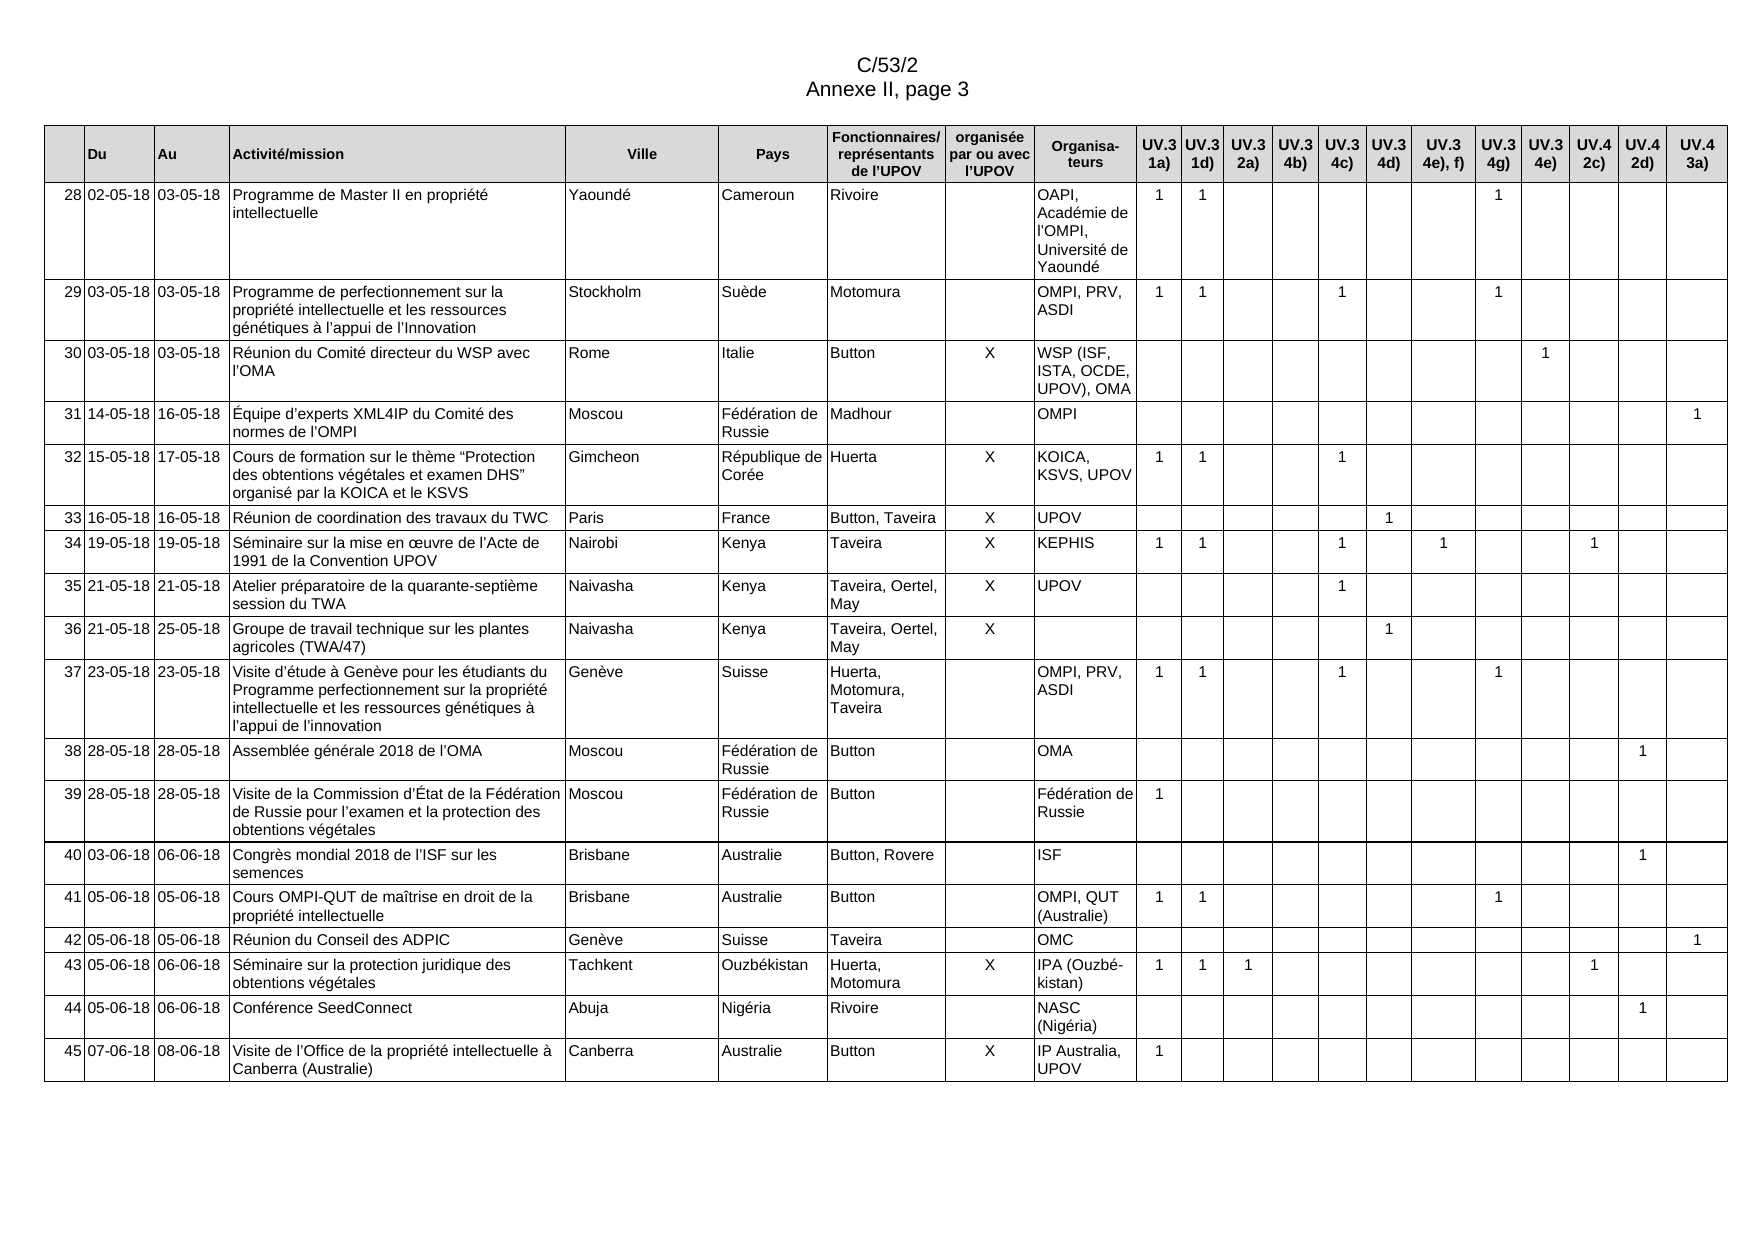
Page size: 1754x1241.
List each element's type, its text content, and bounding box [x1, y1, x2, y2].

table_cell [1412, 843, 1475, 884]
table_cell 21-05-18 [155, 574, 229, 616]
table_cell [1570, 885, 1618, 927]
table_cell [1224, 402, 1272, 444]
table_cell [946, 739, 1034, 780]
table_cell Nairobi [566, 531, 718, 573]
table_cell 06-06-18 [155, 953, 229, 995]
table_cell [1182, 996, 1223, 1038]
table_cell [1224, 617, 1272, 658]
table_cell 05-06-18 [85, 928, 154, 952]
table_cell [1619, 574, 1666, 616]
table_cell IPA (Ouzbé-kistan) [1035, 953, 1136, 995]
table_cell 1 [1667, 928, 1727, 952]
table_cell [1412, 660, 1475, 737]
table_cell [1570, 341, 1618, 401]
table_cell 23-05-18 [85, 660, 154, 737]
table_cell OMA [1035, 739, 1136, 780]
table_cell Taveira [828, 928, 945, 952]
table_cell [1619, 402, 1666, 444]
table_header UV.3 4d) [1367, 126, 1411, 182]
table_cell Kenya [719, 574, 827, 616]
table_cell 1 [1619, 996, 1666, 1038]
table_cell 1 [1319, 445, 1366, 505]
table_cell [1367, 1039, 1411, 1081]
table_cell 33 [45, 506, 84, 530]
table_cell X [946, 341, 1034, 401]
table_cell [1619, 1039, 1666, 1081]
table_cell [1570, 781, 1618, 841]
table_cell Genève [566, 928, 718, 952]
table_cell [1667, 660, 1727, 737]
table_cell Button, Rovere [828, 843, 945, 884]
table_cell [1522, 445, 1569, 505]
table_cell [1273, 280, 1318, 340]
table_cell 1 [1182, 531, 1223, 573]
table_cell 05-06-18 [85, 996, 154, 1038]
table_cell [1319, 953, 1366, 995]
table_cell [1476, 574, 1521, 616]
table_cell X [946, 574, 1034, 616]
table_cell 07-06-18 [85, 1039, 154, 1081]
table_cell 03-05-18 [85, 280, 154, 340]
table_cell Australie [719, 885, 827, 927]
table_cell IP Australia, UPOV [1035, 1039, 1136, 1081]
table_cell Stockholm [566, 280, 718, 340]
table_cell [1522, 996, 1569, 1038]
table_cell [1319, 506, 1366, 530]
table_cell OAPI, Académie de l’OMPI, Université de Yaoundé [1035, 183, 1136, 279]
table_cell 03-05-18 [155, 183, 229, 279]
table_cell 1 [1182, 280, 1223, 340]
table_cell [1619, 885, 1666, 927]
table_cell [1522, 953, 1569, 995]
table_cell Huerta [828, 445, 945, 505]
table_cell [1367, 183, 1411, 279]
table_cell Button, Taveira [828, 506, 945, 530]
table_cell [1137, 928, 1181, 952]
table_cell [1319, 781, 1366, 841]
table_cell [1667, 781, 1727, 841]
table_cell Australie [719, 843, 827, 884]
table_cell [1412, 617, 1475, 658]
table_cell [1182, 574, 1223, 616]
table_cell [1619, 183, 1666, 279]
table_cell [1522, 928, 1569, 952]
table_cell [1137, 341, 1181, 401]
table_cell 03-05-18 [155, 280, 229, 340]
table_header Du [85, 126, 154, 182]
table_cell [1667, 341, 1727, 401]
table_cell [1273, 531, 1318, 573]
table_cell Genève [566, 660, 718, 737]
table_cell [1319, 928, 1366, 952]
table_cell 32 [45, 445, 84, 505]
table_cell [1182, 506, 1223, 530]
table_cell 03-06-18 [85, 843, 154, 884]
table_cell [1476, 996, 1521, 1038]
table_cell [1476, 953, 1521, 995]
table_cell WSP (ISF, ISTA, OCDE, UPOV), OMA [1035, 341, 1136, 401]
table_cell Abuja [566, 996, 718, 1038]
table_cell [1273, 781, 1318, 841]
table_cell [1367, 996, 1411, 1038]
table_cell Réunion du Comité directeur du WSP avec l’OMA [230, 341, 565, 401]
table_cell 28 [45, 183, 84, 279]
table_cell 06-06-18 [155, 843, 229, 884]
table_cell [1412, 341, 1475, 401]
table_cell [1522, 402, 1569, 444]
table_cell [1570, 183, 1618, 279]
table_cell [1182, 402, 1223, 444]
table_cell [1412, 183, 1475, 279]
table_cell Équipe d’experts XML4IP du Comité des normes de l’OMPI [230, 402, 565, 444]
table_cell [1367, 953, 1411, 995]
table_cell [1319, 341, 1366, 401]
table_cell Visite de l’Office de la propriété intellectuelle à Canberra (Australie) [230, 1039, 565, 1081]
table_cell [1367, 739, 1411, 780]
table_cell [1667, 739, 1727, 780]
table_header UV.3 4c) [1319, 126, 1366, 182]
table_cell 45 [45, 1039, 84, 1081]
table_cell [1273, 402, 1318, 444]
table_cell [1224, 996, 1272, 1038]
table_cell Séminaire sur la protection juridique des obtentions végétales [230, 953, 565, 995]
table_cell [1224, 843, 1272, 884]
table_cell 05-06-18 [155, 928, 229, 952]
table_cell [1570, 739, 1618, 780]
table_cell 21-05-18 [85, 617, 154, 658]
table_cell [946, 183, 1034, 279]
table_cell [1619, 280, 1666, 340]
table_cell 39 [45, 781, 84, 841]
table_header UV.3 4g) [1476, 126, 1521, 182]
table_cell [1224, 531, 1272, 573]
table_cell 1 [1619, 843, 1666, 884]
table_cell Motomura [828, 280, 945, 340]
table_header Organisa-teurs [1035, 126, 1136, 182]
table_header UV.4 3a) [1667, 126, 1727, 182]
table_cell [1137, 996, 1181, 1038]
table_cell 1 [1570, 531, 1618, 573]
table_cell [1619, 617, 1666, 658]
table_cell 1 [1319, 280, 1366, 340]
table_cell 38 [45, 739, 84, 780]
table_cell Naivasha [566, 617, 718, 658]
table_cell [1476, 445, 1521, 505]
table_cell [1619, 660, 1666, 737]
table_cell [1476, 781, 1521, 841]
table_cell [1273, 617, 1318, 658]
table_cell OMPI, PRV, ASDI [1035, 280, 1136, 340]
table_cell 15-05-18 [85, 445, 154, 505]
table_cell Visite d’étude à Genève pour les étudiants du Programme perfectionnement sur la propriété intellectuelle et les ressources génétiques à l’appui de l’innovation [230, 660, 565, 737]
table_cell [1570, 574, 1618, 616]
table_cell 31 [45, 402, 84, 444]
table_cell 03-05-18 [155, 341, 229, 401]
table_cell [1476, 402, 1521, 444]
table_cell [1273, 928, 1318, 952]
table_cell [1570, 506, 1618, 530]
table_header UV.3 4b) [1273, 126, 1318, 182]
table_cell 1 [1667, 402, 1727, 444]
table_cell [1273, 660, 1318, 737]
table_cell [1319, 1039, 1366, 1081]
table_cell Réunion du Conseil des ADPIC [230, 928, 565, 952]
table_cell 21-05-18 [85, 574, 154, 616]
table_cell 28-05-18 [85, 781, 154, 841]
table_cell [1522, 617, 1569, 658]
table_cell Taveira [828, 531, 945, 573]
table_cell X [946, 953, 1034, 995]
table_cell Réunion de coordination des travaux du TWC [230, 506, 565, 530]
table_cell [946, 781, 1034, 841]
table_cell [1412, 402, 1475, 444]
table_cell 05-06-18 [155, 885, 229, 927]
table_cell Brisbane [566, 885, 718, 927]
table_cell Kenya [719, 531, 827, 573]
table_cell [1619, 506, 1666, 530]
table_cell Cours OMPI-QUT de maîtrise en droit de la propriété intellectuelle [230, 885, 565, 927]
table_cell 02-05-18 [85, 183, 154, 279]
table_cell OMPI, PRV, ASDI [1035, 660, 1136, 737]
table_cell [1273, 996, 1318, 1038]
table_cell KOICA, KSVS, UPOV [1035, 445, 1136, 505]
table_cell [1035, 617, 1136, 658]
table_cell 41 [45, 885, 84, 927]
table_cell 1 [1137, 1039, 1181, 1081]
table_cell Gimcheon [566, 445, 718, 505]
table_cell [1522, 843, 1569, 884]
table_cell Congrès mondial 2018 de l’ISF sur les semences [230, 843, 565, 884]
table_cell 1 [1570, 953, 1618, 995]
table_header UV.3 1a) [1137, 126, 1181, 182]
table_cell [1522, 739, 1569, 780]
table_cell [1319, 885, 1366, 927]
table_cell Assemblée générale 2018 de l’OMA [230, 739, 565, 780]
table_cell [1667, 574, 1727, 616]
table_cell [946, 885, 1034, 927]
table_cell [1367, 885, 1411, 927]
table_cell Fédération de Russie [719, 739, 827, 780]
table_cell [1182, 928, 1223, 952]
table_cell Ouzbékistan [719, 953, 827, 995]
table_header [45, 126, 84, 182]
table_cell [1522, 531, 1569, 573]
table_cell [1522, 574, 1569, 616]
table_cell [1224, 183, 1272, 279]
table_cell [946, 402, 1034, 444]
table_cell [1619, 781, 1666, 841]
table_cell [1570, 660, 1618, 737]
table_cell Fédération de Russie [1035, 781, 1136, 841]
table_cell [1273, 506, 1318, 530]
table_cell Brisbane [566, 843, 718, 884]
table_cell Conférence SeedConnect [230, 996, 565, 1038]
table_cell 1 [1367, 617, 1411, 658]
table_cell [1137, 617, 1181, 658]
table_cell Button [828, 739, 945, 780]
table_cell [1367, 928, 1411, 952]
table_cell [1476, 531, 1521, 573]
table_cell Madhour [828, 402, 945, 444]
table_cell Button [828, 781, 945, 841]
table_cell [1182, 843, 1223, 884]
table_header Activité/mission [230, 126, 565, 182]
table_cell [1570, 1039, 1618, 1081]
table_cell X [946, 617, 1034, 658]
table_cell 1 [1137, 183, 1181, 279]
table_cell [1570, 280, 1618, 340]
table_cell [1412, 996, 1475, 1038]
table_cell 44 [45, 996, 84, 1038]
table_cell [1570, 445, 1618, 505]
table_cell 35 [45, 574, 84, 616]
table_cell [1273, 953, 1318, 995]
table_cell KEPHIS [1035, 531, 1136, 573]
table_cell [1182, 739, 1223, 780]
table_cell [1224, 341, 1272, 401]
table_cell [1224, 445, 1272, 505]
table_cell [946, 928, 1034, 952]
table_cell [1224, 1039, 1272, 1081]
table_cell [1182, 781, 1223, 841]
table_cell [1273, 1039, 1318, 1081]
table_cell 28-05-18 [155, 781, 229, 841]
table_cell [1667, 617, 1727, 658]
table_cell 08-06-18 [155, 1039, 229, 1081]
table_header UV.3 2a) [1224, 126, 1272, 182]
table_cell Yaoundé [566, 183, 718, 279]
table_cell 37 [45, 660, 84, 737]
table_cell [1273, 183, 1318, 279]
table_cell Fédération de Russie [719, 402, 827, 444]
table_cell [1273, 341, 1318, 401]
table_cell 1 [1367, 506, 1411, 530]
table_cell Visite de la Commission d’État de la Fédération de Russie pour l’examen et la protection des obtentions végétales [230, 781, 565, 841]
table_header UV.3 4e), f) [1412, 126, 1475, 182]
table_cell [1667, 885, 1727, 927]
table_cell [1412, 1039, 1475, 1081]
table_cell X [946, 531, 1034, 573]
table_cell Taveira, Oertel, May [828, 574, 945, 616]
table_cell Groupe de travail technique sur les plantes agricoles (TWA/47) [230, 617, 565, 658]
table_cell [1319, 617, 1366, 658]
table_cell 1 [1182, 660, 1223, 737]
table_cell 16-05-18 [155, 402, 229, 444]
table_cell [1570, 402, 1618, 444]
table_cell 14-05-18 [85, 402, 154, 444]
table_cell [1137, 843, 1181, 884]
table_cell 1 [1137, 885, 1181, 927]
table_cell [1224, 928, 1272, 952]
table_cell [1667, 843, 1727, 884]
table_cell [1412, 885, 1475, 927]
table_cell 1 [1522, 341, 1569, 401]
table_cell [1476, 617, 1521, 658]
table_cell Huerta, Motomura, Taveira [828, 660, 945, 737]
table_cell [1224, 739, 1272, 780]
table_cell [1667, 280, 1727, 340]
table_cell [946, 280, 1034, 340]
table_cell [1367, 574, 1411, 616]
table_cell [1522, 660, 1569, 737]
table_cell ISF [1035, 843, 1136, 884]
table_cell Naivasha [566, 574, 718, 616]
table_cell [1273, 843, 1318, 884]
table_cell 40 [45, 843, 84, 884]
table_cell X [946, 445, 1034, 505]
table_cell 1 [1182, 183, 1223, 279]
table_cell 42 [45, 928, 84, 952]
table_cell Moscou [566, 739, 718, 780]
table_cell [1476, 506, 1521, 530]
table_cell [1182, 617, 1223, 658]
table_cell [1412, 781, 1475, 841]
table_cell UPOV [1035, 506, 1136, 530]
table_cell Suisse [719, 928, 827, 952]
table_cell [1619, 953, 1666, 995]
table_cell [1137, 506, 1181, 530]
table_cell [1412, 506, 1475, 530]
table_cell Séminaire sur la mise en œuvre de l’Acte de 1991 de la Convention UPOV [230, 531, 565, 573]
table_cell 1 [1182, 445, 1223, 505]
table_cell [1667, 183, 1727, 279]
table_cell [1667, 953, 1727, 995]
table_cell 03-05-18 [85, 341, 154, 401]
table_cell [1273, 885, 1318, 927]
table_cell [1619, 531, 1666, 573]
table_cell [1367, 402, 1411, 444]
table_cell X [946, 506, 1034, 530]
table_cell [1476, 1039, 1521, 1081]
table_cell [1476, 843, 1521, 884]
table_cell 16-05-18 [85, 506, 154, 530]
table_cell 36 [45, 617, 84, 658]
table_header UV.3 1d) [1182, 126, 1223, 182]
table_cell France [719, 506, 827, 530]
table_cell [1667, 996, 1727, 1038]
table_cell Atelier préparatoire de la quarante-septième session du TWA [230, 574, 565, 616]
table_cell [1224, 781, 1272, 841]
table_cell [1522, 280, 1569, 340]
table_cell [1367, 660, 1411, 737]
table_cell [1570, 928, 1618, 952]
table_cell UPOV [1035, 574, 1136, 616]
table_cell 1 [1319, 531, 1366, 573]
table_cell [1570, 617, 1618, 658]
table_cell 43 [45, 953, 84, 995]
table_cell [1522, 885, 1569, 927]
table_cell [1522, 781, 1569, 841]
table_cell [1412, 928, 1475, 952]
table_cell [1412, 953, 1475, 995]
table_cell 1 [1137, 660, 1181, 737]
table_cell [1476, 341, 1521, 401]
table_cell [1319, 402, 1366, 444]
table_cell 1 [1137, 781, 1181, 841]
table_header Au [155, 126, 229, 182]
table_cell 25-05-18 [155, 617, 229, 658]
table_cell OMPI [1035, 402, 1136, 444]
table_cell [946, 996, 1034, 1038]
table_cell [1476, 928, 1521, 952]
table_cell Cours de formation sur le thème “Protection des obtentions végétales et examen DHS” organisé par la KOICA et le KSVS [230, 445, 565, 505]
table_header Ville [566, 126, 718, 182]
table_cell Button [828, 341, 945, 401]
table_cell [1367, 280, 1411, 340]
table_cell [1476, 739, 1521, 780]
table_cell 1 [1476, 885, 1521, 927]
table_cell 1 [1476, 660, 1521, 737]
table_cell [1619, 341, 1666, 401]
table_cell 17-05-18 [155, 445, 229, 505]
table_cell 1 [1412, 531, 1475, 573]
table_cell [1570, 996, 1618, 1038]
table_cell [946, 660, 1034, 737]
table_cell Taveira, Oertel, May [828, 617, 945, 658]
table_cell [1619, 928, 1666, 952]
table_cell [1319, 739, 1366, 780]
table_cell 19-05-18 [155, 531, 229, 573]
table_cell [1667, 1039, 1727, 1081]
table_cell [1137, 402, 1181, 444]
table_cell 05-06-18 [85, 953, 154, 995]
table_cell [1619, 445, 1666, 505]
table_header UV.4 2c) [1570, 126, 1618, 182]
table_cell Fédération de Russie [719, 781, 827, 841]
table_cell Moscou [566, 781, 718, 841]
table_cell République de Corée [719, 445, 827, 505]
table_cell [1319, 843, 1366, 884]
table_cell NASC (Nigéria) [1035, 996, 1136, 1038]
table_cell [1367, 781, 1411, 841]
table_cell 19-05-18 [85, 531, 154, 573]
table_cell Paris [566, 506, 718, 530]
table_cell 1 [1137, 280, 1181, 340]
table_cell [1367, 843, 1411, 884]
table_cell [1412, 574, 1475, 616]
table_cell [1367, 531, 1411, 573]
table_cell Suède [719, 280, 827, 340]
table_cell [1137, 739, 1181, 780]
table_cell Suisse [719, 660, 827, 737]
table_header UV.4 2d) [1619, 126, 1666, 182]
table_cell Rivoire [828, 183, 945, 279]
table_cell [1319, 996, 1366, 1038]
table_cell Canberra [566, 1039, 718, 1081]
table_header Pays [719, 126, 827, 182]
table_cell Huerta, Motomura [828, 953, 945, 995]
table_cell [1667, 506, 1727, 530]
table_cell 1 [1224, 953, 1272, 995]
table_cell [1224, 885, 1272, 927]
table_cell [1412, 280, 1475, 340]
table_header Fonctionnaires/représentants de l’UPOV [828, 126, 945, 182]
table_cell [1273, 445, 1318, 505]
table_cell X [946, 1039, 1034, 1081]
table_cell Italie [719, 341, 827, 401]
table_cell [1412, 445, 1475, 505]
table_cell Button [828, 1039, 945, 1081]
table_header organisée par ou avec l’UPOV [946, 126, 1034, 182]
table_cell [1224, 660, 1272, 737]
table_cell 06-06-18 [155, 996, 229, 1038]
table_cell Cameroun [719, 183, 827, 279]
table_cell Rivoire [828, 996, 945, 1038]
table_cell 1 [1319, 574, 1366, 616]
table_cell 28-05-18 [85, 739, 154, 780]
table_cell 30 [45, 341, 84, 401]
table_cell [1182, 1039, 1223, 1081]
table_cell Rome [566, 341, 718, 401]
table_cell 05-06-18 [85, 885, 154, 927]
table_cell 1 [1476, 183, 1521, 279]
table_cell [1667, 445, 1727, 505]
table_cell [1224, 574, 1272, 616]
table_cell 16-05-18 [155, 506, 229, 530]
table_cell [1319, 183, 1366, 279]
table_cell Programme de perfectionnement sur la propriété intellectuelle et les ressources génétiques à l’appui de l’Innovation [230, 280, 565, 340]
table_cell [1412, 739, 1475, 780]
table_cell [1522, 506, 1569, 530]
table_cell Kenya [719, 617, 827, 658]
table_cell [1570, 843, 1618, 884]
table_cell OMC [1035, 928, 1136, 952]
table_cell 1 [1182, 953, 1223, 995]
table_cell 23-05-18 [155, 660, 229, 737]
table_cell 28-05-18 [155, 739, 229, 780]
table_cell 29 [45, 280, 84, 340]
table_cell Tachkent [566, 953, 718, 995]
table_cell 1 [1137, 445, 1181, 505]
table_cell [1224, 280, 1272, 340]
table_cell 1 [1137, 953, 1181, 995]
table_cell [946, 843, 1034, 884]
table_cell Australie [719, 1039, 827, 1081]
table_cell 1 [1476, 280, 1521, 340]
table_cell Programme de Master II en propriété intellectuelle [230, 183, 565, 279]
table_header UV.3 4e) [1522, 126, 1569, 182]
table_cell 1 [1137, 531, 1181, 573]
table_cell 34 [45, 531, 84, 573]
table_cell [1367, 341, 1411, 401]
table_cell [1224, 506, 1272, 530]
table_cell 1 [1319, 660, 1366, 737]
table_cell [1522, 1039, 1569, 1081]
table_cell [1137, 574, 1181, 616]
table_cell [1667, 531, 1727, 573]
table_cell [1273, 574, 1318, 616]
table_cell [1367, 445, 1411, 505]
table_cell 1 [1619, 739, 1666, 780]
table_cell Nigéria [719, 996, 827, 1038]
table_cell Moscou [566, 402, 718, 444]
table_cell Button [828, 885, 945, 927]
table_cell [1522, 183, 1569, 279]
table_cell [1182, 341, 1223, 401]
table_cell [1273, 739, 1318, 780]
table_cell 1 [1182, 885, 1223, 927]
table_cell OMPI, QUT (Australie) [1035, 885, 1136, 927]
